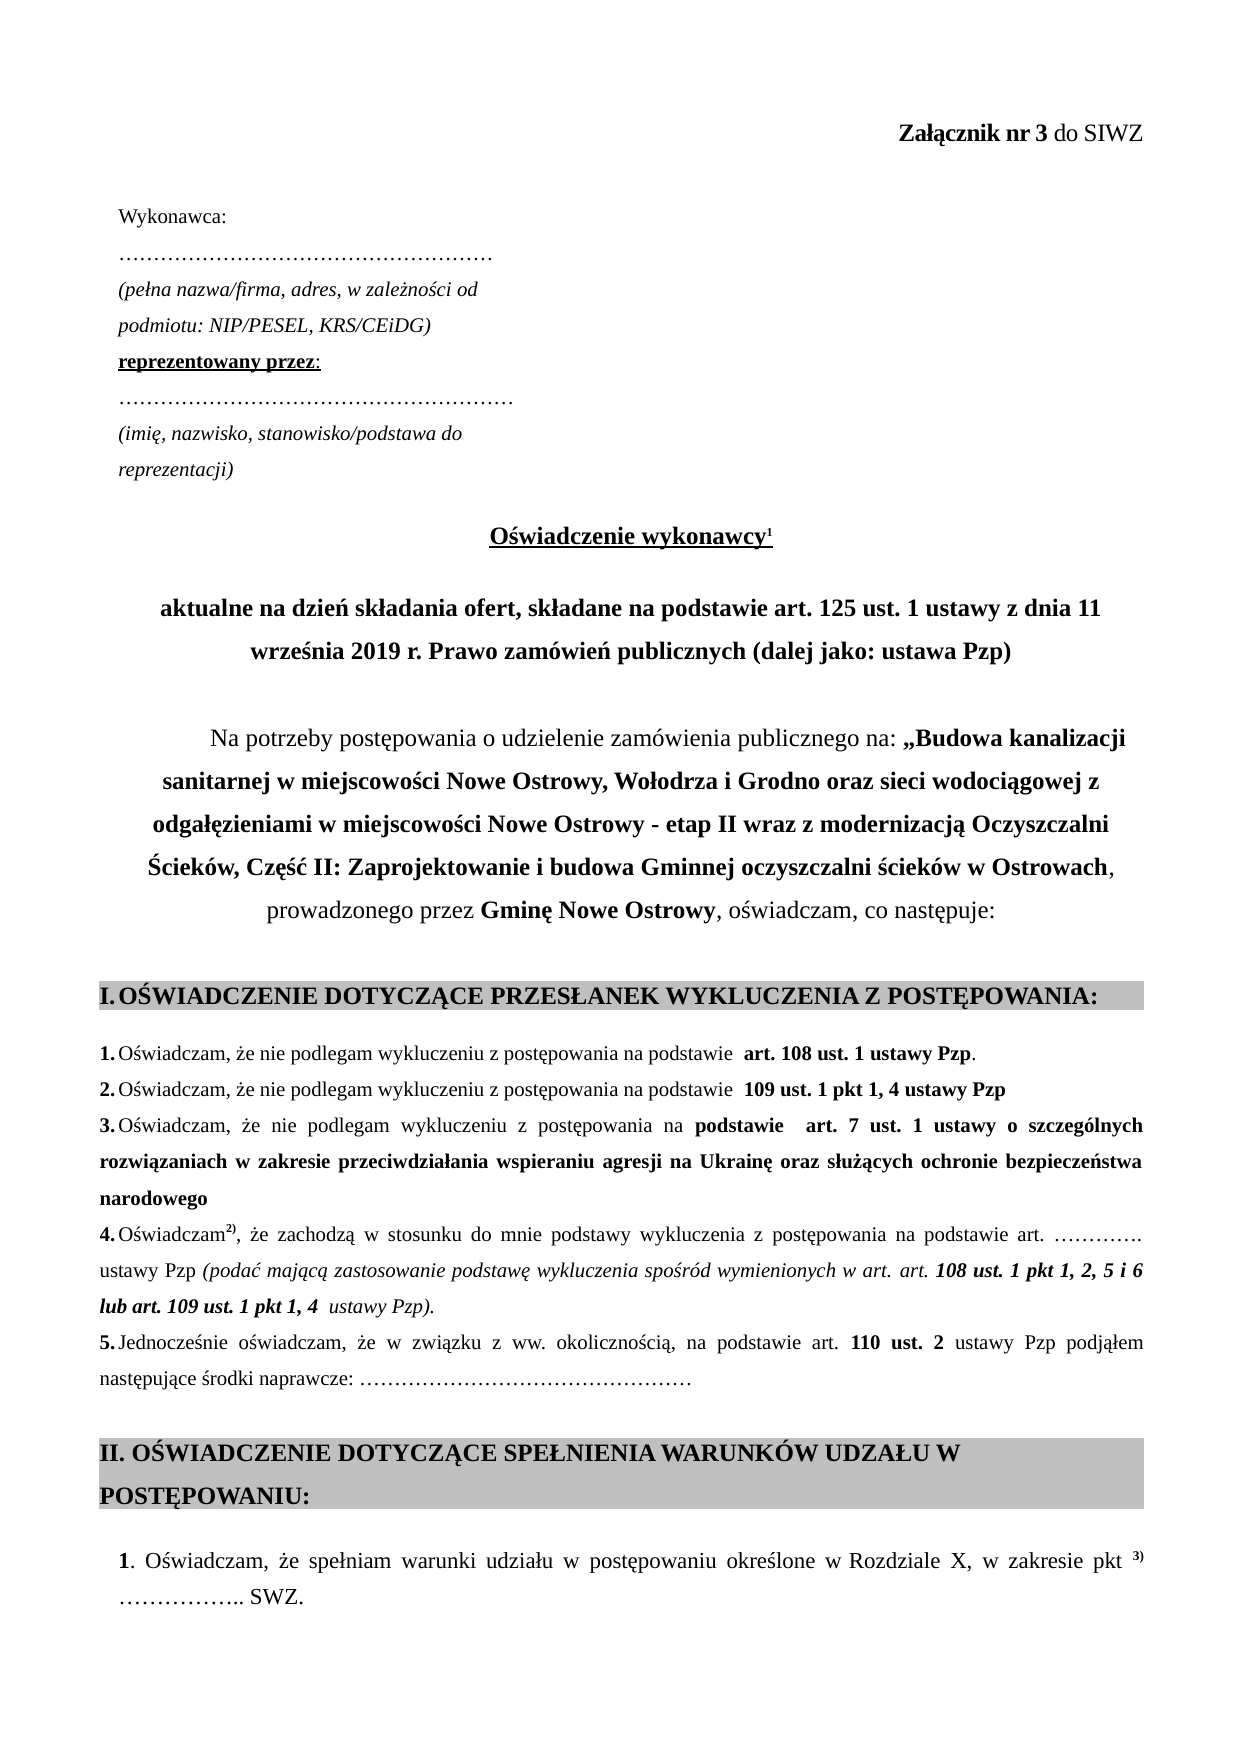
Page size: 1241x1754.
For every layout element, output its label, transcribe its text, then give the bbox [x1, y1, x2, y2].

text Na potrzeby postępowania o udzielenie zamówienia publicznego na: „Budowa kanalizacji sanitarnej w miejscowości Nowe Ostrowy, Wołodrza i Grodno oraz sieci wodociągowej z odgałęzieniami w miejscowości Nowe Ostrowy - etap II wraz z modernizacją Oczyszczalni Ścieków, Część II: Zaprojektowanie i budowa Gminnej oczyszczalni ścieków w Ostrowach, prowadzonego przez Gminę Nowe Ostrowy, oświadczam, co następuje: [118, 723, 1144, 924]
list OŚWIADCZENIE DOTYCZĄCE PRZESŁANEK WYKLUCZENIA Z POSTĘPOWANIA: [99, 981, 1144, 1010]
list Oświadczam, że nie podlegam wykluczeniu z postępowania na podstawie art. 108 ust. 1 ustawy Pzp. [99, 1041, 1144, 1065]
list Oświadczam2), że zachodzą w stosunku do mnie podstawy wykluczenia z postępowania na podstawie art. …………. ustawy Pzp (podać mającą zastosowanie podstawę wykluczenia spośród wymienionych w art. art. 108 ust. 1 pkt 1, 2, 5 i 6 lub art. 109 ust. 1 pkt 1, 4 ustawy Pzp). [99, 1221, 1144, 1318]
text ………………………………………………… [118, 384, 523, 409]
text Wykonawca: [118, 204, 1144, 228]
text (pełna nazwa/firma, adres, w zależności od podmiotu: NIP/PESEL, KRS/CEiDG) [118, 276, 524, 337]
text Oświadczenie wykonawcy1 [118, 521, 1144, 550]
list Jednocześnie oświadczam, że w związku z ww. okolicznością, na podstawie art. 110 ust. 2 ustawy Pzp podjąłem następujące środki naprawcze: ………………………………………… [99, 1329, 1144, 1390]
text reprezentowany przez: [118, 348, 1144, 373]
text ……………………………………………… [118, 240, 523, 264]
text aktualne na dzień składania ofert, składane na podstawie art. 125 ust. 1 ustawy z dnia 11 września 2019 r. Prawo zamówień publicznych (dalej jako: ustawa Pzp) [118, 593, 1144, 665]
text Załącznik nr 3 do SIWZ [271, 118, 1144, 147]
list II. OŚWIADCZENIE DOTYCZĄCE SPEŁNIENIA WARUNKÓW UDZAŁU W POSTĘPOWANIU: [99, 1438, 1144, 1509]
text (imię, nazwisko, stanowisko/podstawa do reprezentacji) [118, 421, 524, 481]
list Oświadczam, że nie podlegam wykluczeniu z postępowania na podstawie art. 7 ust. 1 ustawy o szczególnych rozwiązaniach w zakresie przeciwdziałania wspieraniu agresji na Ukrainę oraz służących ochronie bezpieczeństwa narodowego [99, 1113, 1144, 1209]
text 1. Oświadczam, że spełniam warunki udziału w postępowaniu określone w Rozdziale X, w zakresie pkt 3) …………….. SWZ. [118, 1541, 1144, 1611]
list Oświadczam, że nie podlegam wykluczeniu z postępowania na podstawie 109 ust. 1 pkt 1, 4 ustawy Pzp [99, 1077, 1144, 1101]
